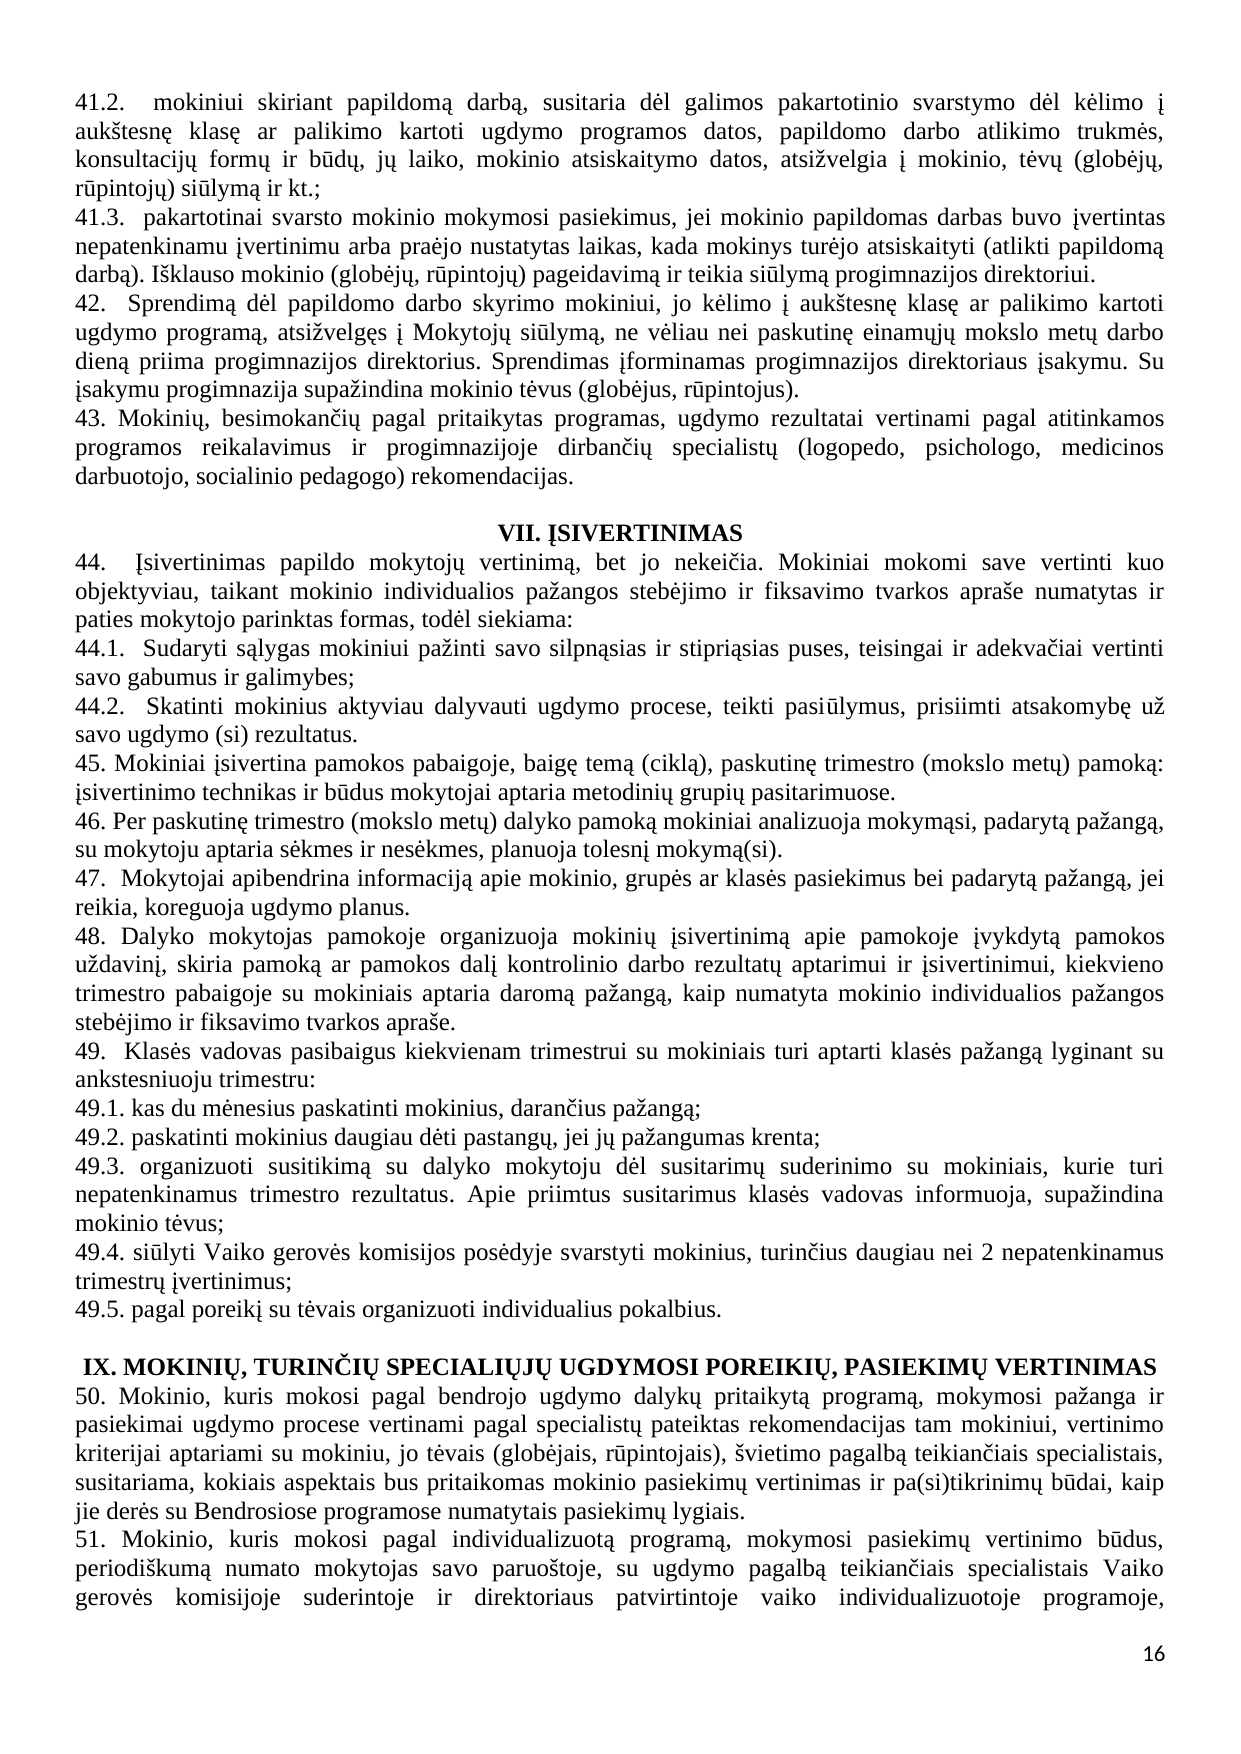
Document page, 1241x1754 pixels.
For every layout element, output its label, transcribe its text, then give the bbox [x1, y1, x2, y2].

text 44. Įsivertinimas papildo mokytojų vertinimą, bet jo nekeičia. Mokiniai mokomi save vertinti kuo objektyviau, taikant mokinio individualios pažangos stebėjimo ir fiksavimo tvarkos apraše numatytas ir paties mokytojo parinktas formas, todėl siekiama: [75, 547, 1165, 633]
text 44.2. Skatinti mokinius aktyviau dalyvauti ugdymo procese, teikti pasiūlymus, prisiimti atsakomybę už savo ugdymo (si) rezultatus. [75, 691, 1165, 748]
text 49.5. pagal poreikį su tėvais organizuoti individualius pokalbius. [75, 1294, 1165, 1323]
text 43. Mokinių, besimokančių pagal pritaikytas programas, ugdymo rezultatai vertinami pagal atitinkamos programos reikalavimus ir progimnazijoje dirbančių specialistų (logopedo, psichologo, medicinos darbuotojo, socialinio pedagogo) rekomendacijas. [75, 403, 1165, 489]
text 49.3. organizuoti susitikimą su dalyko mokytoju dėl susitarimų suderinimo su mokiniais, kurie turi nepatenkinamus trimestro rezultatus. Apie priimtus susitarimus klasės vadovas informuoja, supažindina mokinio tėvus; [75, 1151, 1165, 1237]
text 49.4. siūlyti Vaiko gerovės komisijos posėdyje svarstyti mokinius, turinčius daugiau nei 2 nepatenkinamus trimestrų įvertinimus; [75, 1237, 1165, 1294]
text 46. Per paskutinę trimestro (mokslo metų) dalyko pamoką mokiniai analizuoja mokymąsi, padarytą pažangą, su mokytoju aptaria sėkmes ir nesėkmes, planuoja tolesnį mokymą(si). [75, 806, 1165, 863]
text IX. MOKINIŲ, TURINČIŲ SPECIALIŲJŲ UGDYMOSI POREIKIŲ, PASIEKIMŲ VERTINIMAS [75, 1352, 1165, 1381]
text 44.1. Sudaryti sąlygas mokiniui pažinti savo silpnąsias ir stipriąsias puses, teisingai ir adekvačiai vertinti savo gabumus ir galimybes; [75, 633, 1165, 691]
text 41.2. mokiniui skiriant papildomą darbą, susitaria dėl galimos pakartotinio svarstymo dėl kėlimo į aukštesnę klasę ar palikimo kartoti ugdymo programos datos, papildomo darbo atlikimo trukmės, konsultacijų formų ir būdų, jų laiko, mokinio atsiskaitymo datos, atsižvelgia į mokinio, tėvų (globėjų, rūpintojų) siūlymą ir kt.; [75, 87, 1165, 202]
text 41.3. pakartotinai svarsto mokinio mokymosi pasiekimus, jei mokinio papildomas darbas buvo įvertintas nepatenkinamu įvertinimu arba praėjo nustatytas laikas, kada mokinys turėjo atsiskaityti (atlikti papildomą darbą). Išklauso mokinio (globėjų, rūpintojų) pageidavimą ir teikia siūlymą progimnazijos direktoriui. [75, 202, 1165, 288]
text 48. Dalyko mokytojas pamokoje organizuoja mokinių įsivertinimą apie pamokoje įvykdytą pamokos uždavinį, skiria pamoką ar pamokos dalį kontrolinio darbo rezultatų aptarimui ir įsivertinimui, kiekvieno trimestro pabaigoje su mokiniais aptaria daromą pažangą, kaip numatyta mokinio individualios pažangos stebėjimo ir fiksavimo tvarkos apraše. [75, 921, 1165, 1036]
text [75, 1524, 1165, 1611]
text VII. ĮSIVERTINIMAS [75, 518, 1165, 547]
text 49.1. kas du mėnesius paskatinti mokinius, darančius pažangą; [75, 1093, 1165, 1122]
text 42. Sprendimą dėl papildomo darbo skyrimo mokiniui, jo kėlimo į aukštesnę klasę ar palikimo kartoti ugdymo programą, atsižvelgęs į Mokytojų siūlymą, ne vėliau nei paskutinę einamųjų mokslo metų darbo dieną priima progimnazijos direktorius. Sprendimas įforminamas progimnazijos direktoriaus įsakymu. Su įsakymu progimnazija supažindina mokinio tėvus (globėjus, rūpintojus). [75, 288, 1165, 403]
text 45. Mokiniai įsivertina pamokos pabaigoje, baigę temą (ciklą), paskutinę trimestro (mokslo metų) pamoką: įsivertinimo technikas ir būdus mokytojai aptaria metodinių grupių pasitarimuose. [75, 748, 1165, 806]
text 49.2. paskatinti mokinius daugiau dėti pastangų, jei jų pažangumas krenta; [75, 1122, 1165, 1151]
text 50. Mokinio, kuris mokosi pagal bendrojo ugdymo dalykų pritaikytą programą, mokymosi pažanga ir pasiekimai ugdymo procese vertinami pagal specialistų pateiktas rekomendacijas tam mokiniui, vertinimo kriterijai aptariami su mokiniu, jo tėvais (globėjais, rūpintojais), švietimo pagalbą teikiančiais specialistais, susitariama, kokiais aspektais bus pritaikomas mokinio pasiekimų vertinimas ir pa(si)tikrinimų būdai, kaip jie derės su Bendrosiose programose numatytais pasiekimų lygiais. [75, 1381, 1165, 1524]
text 49. Klasės vadovas pasibaigus kiekvienam trimestrui su mokiniais turi aptarti klasės pažangą lyginant su ankstesniuoju trimestru: [75, 1036, 1165, 1093]
text 47. Mokytojai apibendrina informaciją apie mokinio, grupės ar klasės pasiekimus bei padarytą pažangą, jei reikia, koreguoja ugdymo planus. [75, 863, 1165, 921]
